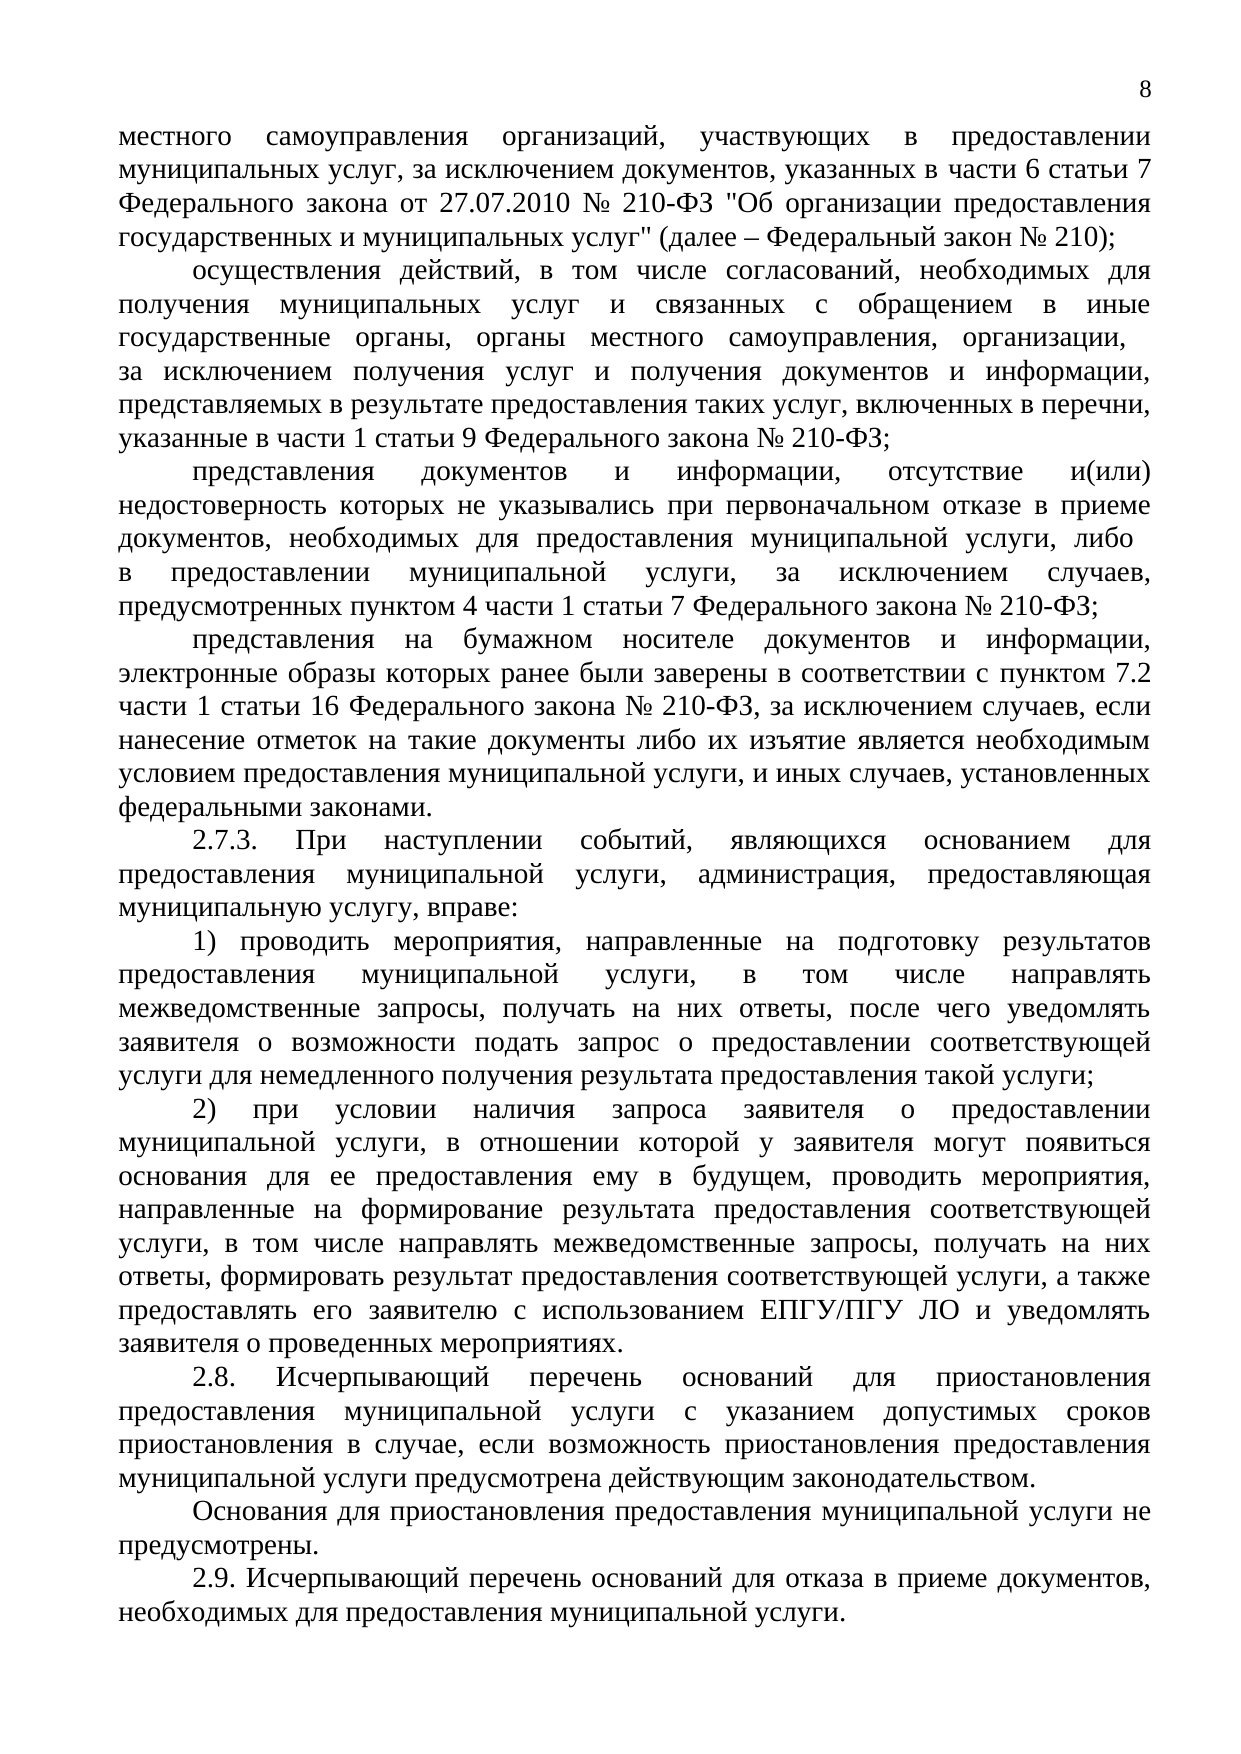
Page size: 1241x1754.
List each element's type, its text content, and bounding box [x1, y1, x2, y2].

text осуществления действий, в том числе согласований, необходимых для получения муниципальных услуг и связанных с обращением в иные государственные органы, органы местного самоуправления, организации, за исключением получения услуг и получения документов и информации, представляемых в результате предоставления таких услуг, включенных в перечни, указанные в части 1 статьи 9 Федерального закона № 210-ФЗ; [118, 252, 1152, 453]
text 2.8. Исчерпывающий перечень оснований для приостановления предоставления муниципальной услуги с указанием допустимых сроков приостановления в случае, если возможность приостановления предоставления муниципальной услуги предусмотрена действующим законодательством. [118, 1359, 1152, 1493]
text 2.7.3. При наступлении событий, являющихся основанием для предоставления муниципальной услуги, администрация, предоставляющая муниципальную услугу, вправе: [118, 822, 1152, 923]
text представления документов и информации, отсутствие и(или) недостоверность которых не указывались при первоначальном отказе в приеме документов, необходимых для предоставления муниципальной услуги, либо в предоставлении муниципальной услуги, за исключением случаев, предусмотренных пунктом 4 части 1 статьи 7 Федерального закона № 210-ФЗ; [118, 453, 1152, 621]
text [118, 118, 1152, 252]
text 2.9. Исчерпывающий перечень оснований для отказа в приеме документов, необходимых для предоставления муниципальной услуги. [118, 1560, 1152, 1627]
text представления на бумажном носителе документов и информации, электронные образы которых ранее были заверены в соответствии с пунктом 7.2 части 1 статьи 16 Федерального закона № 210-ФЗ, за исключением случаев, если нанесение отметок на такие документы либо их изъятие является необходимым условием предоставления муниципальной услуги, и иных случаев, установленных федеральными законами. [118, 621, 1152, 822]
text Основания для приостановления предоставления муниципальной услуги не предусмотрены. [118, 1493, 1152, 1560]
text 1) проводить мероприятия, направленные на подготовку результатов предоставления муниципальной услуги, в том числе направлять межведомственные запросы, получать на них ответы, после чего уведомлять заявителя о возможности подать запрос о предоставлении соответствующей услуги для немедленного получения результата предоставления такой услуги; [118, 923, 1152, 1091]
text 2) при условии наличия запроса заявителя о предоставлении муниципальной услуги, в отношении которой у заявителя могут появиться основания для ее предоставления ему в будущем, проводить мероприятия, направленные на формирование результата предоставления соответствующей услуги, в том числе направлять межведомственные запросы, получать на них ответы, формировать результат предоставления соответствующей услуги, а также предоставлять его заявителю с использованием ЕПГУ/ПГУ ЛО и уведомлять заявителя о проведенных мероприятиях. [118, 1091, 1152, 1359]
